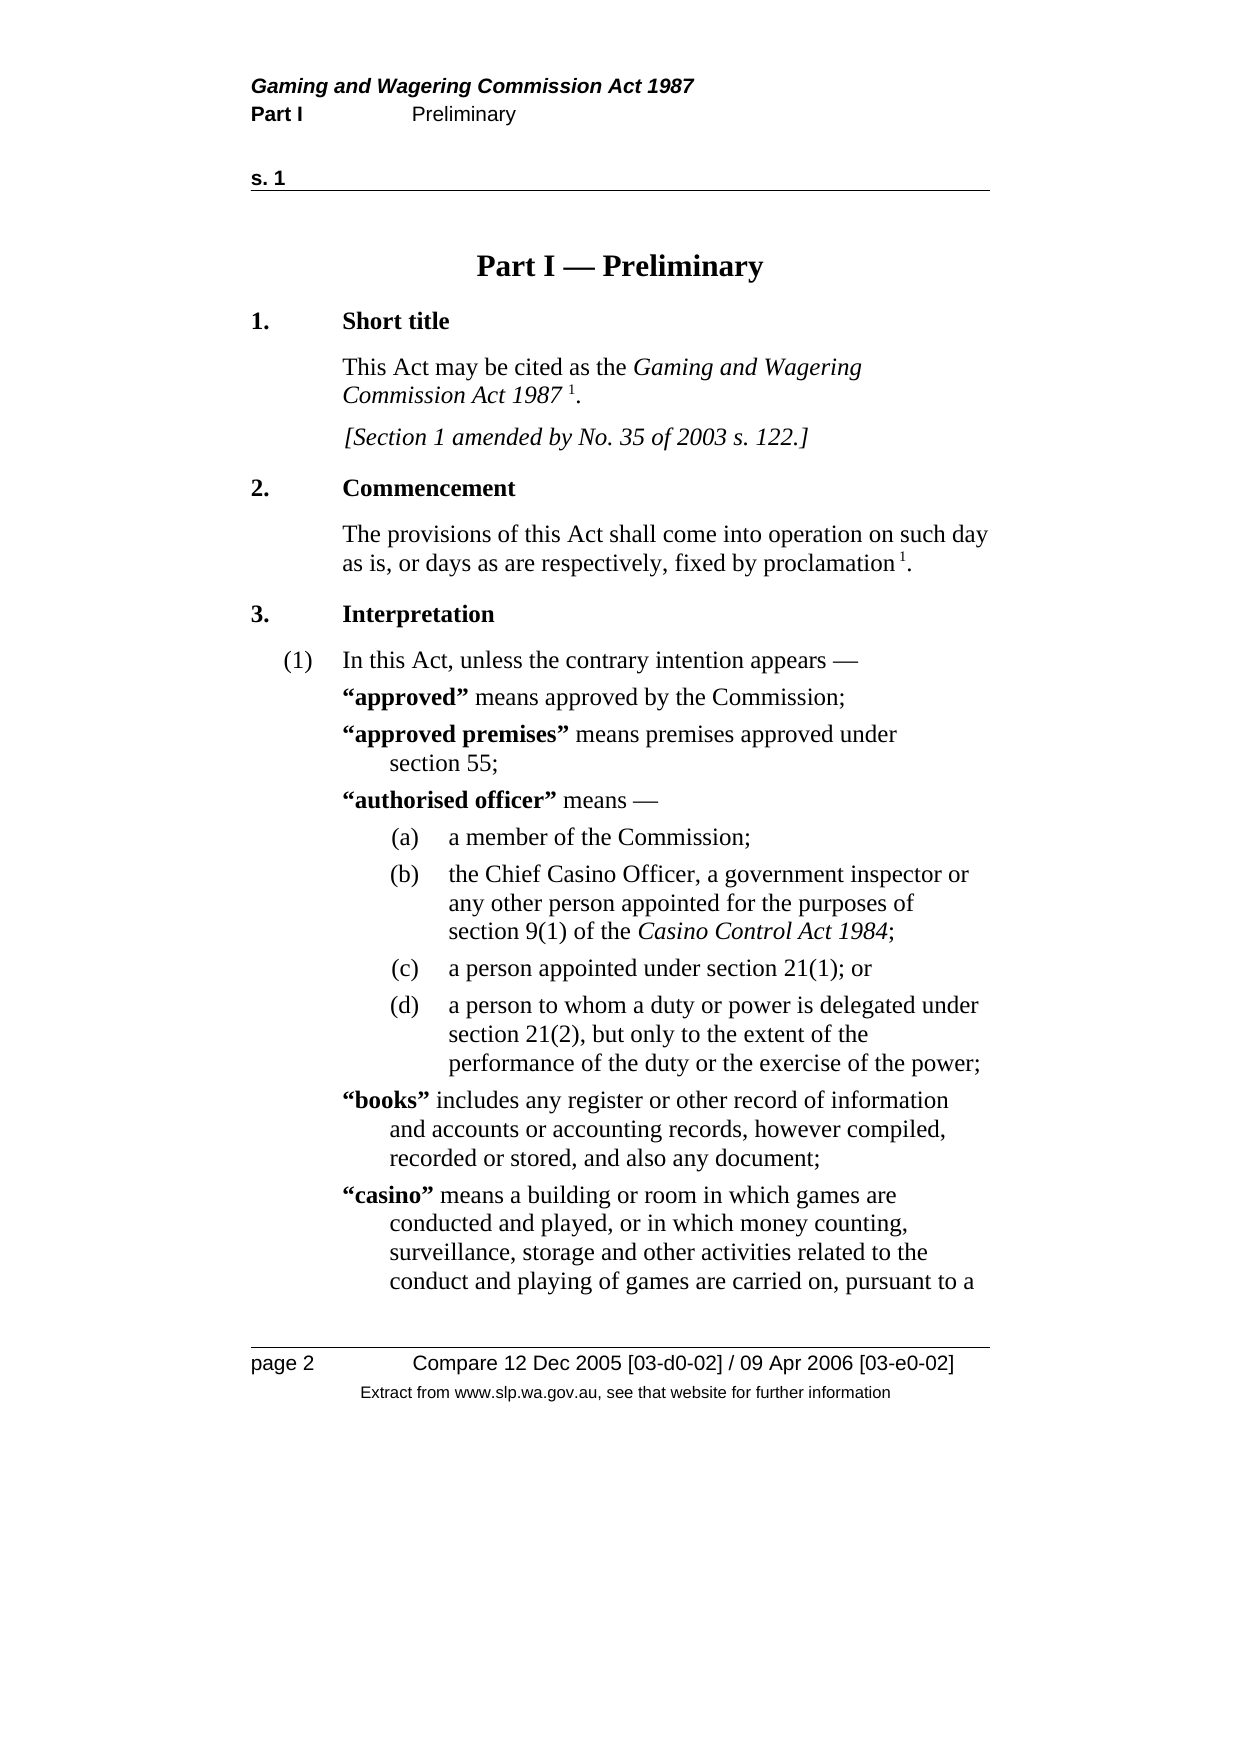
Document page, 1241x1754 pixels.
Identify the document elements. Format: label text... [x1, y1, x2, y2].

subtitle 2. Commencement [251, 473, 990, 502]
subtitle 1. Short title [251, 306, 990, 335]
text “approved premises” means premises approved under section 55; [251, 719, 990, 776]
text (1) In this Act, unless the contrary intention appears — [251, 645, 990, 673]
text “approved” means approved by the Commission; [251, 682, 990, 711]
text (a) a member of the Commission; [251, 822, 990, 851]
text “books” includes any register or other record of information and accounts or accounting records, however compiled, recorded or stored, and also any document; [251, 1085, 990, 1171]
text (d) a person to whom a duty or power is delegated under section 21(2), but only to the extent of the performance of the duty or the exercise of the power; [251, 991, 990, 1077]
text The provisions of this Act shall come into operation on such day as is, or days as are respectively, fixed by proclamation 1. [251, 519, 990, 576]
text “authorised officer” means — [251, 785, 990, 813]
text This Act may be cited as the Gaming and Wagering Commission Act 1987 1. [251, 352, 990, 409]
text [Section 1 amended by No. 35 of 2003 s. 122.] [251, 422, 990, 451]
subtitle 3. Interpretation [251, 599, 990, 628]
subtitle Part I — Preliminary [251, 247, 990, 283]
text (b) the Chief Casino Officer, a government inspector or any other person appointed for the purposes of section 9(1) of the Casino Control Act 1984; [251, 859, 990, 945]
text (c) a person appointed under section 21(1); or [251, 953, 990, 982]
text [251, 1180, 990, 1295]
